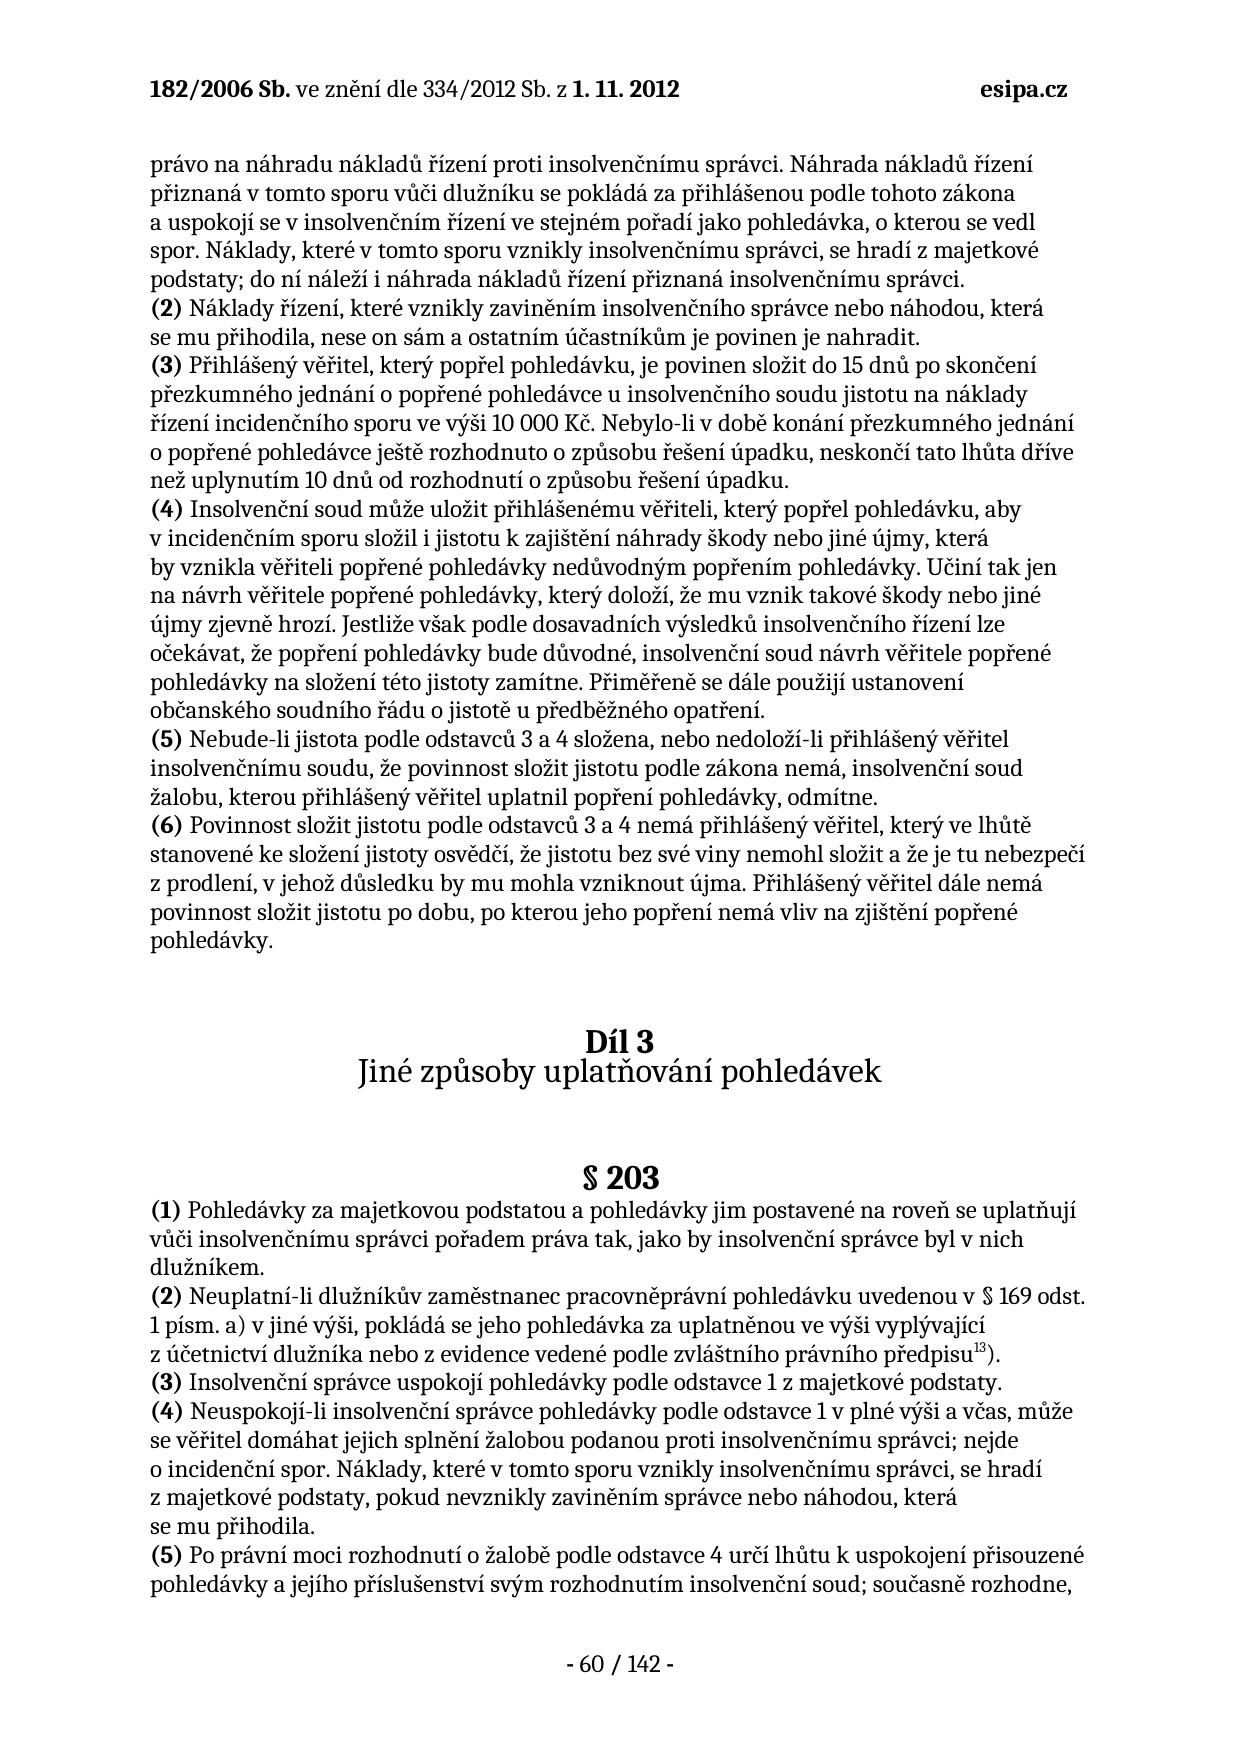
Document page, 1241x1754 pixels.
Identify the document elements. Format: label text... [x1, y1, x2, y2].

text (3) Přihlášený věřitel, který popřel pohledávku, je povinen složit do 15 dnů po skončení přezkumného jednání o popřené pohledávce u insolvenčního soudu jistotu na náklady řízení incidenčního sporu ve výši 10 000 Kč. Nebylo-li v době konání přezkumného jednání o popřené pohledávce ještě rozhodnuto o způsobu řešení úpadku, neskončí tato lhůta dříve než uplynutím 10 dnů od rozhodnutí o způsobu řešení úpadku. [150, 351, 1090, 495]
text (3) Insolvenční správce uspokojí pohledávky podle odstavce 1 z majetkové podstaty. [150, 1368, 1090, 1397]
text (4) Insolvenční soud může uložit přihlášenému věřiteli, který popřel pohledávku, aby v incidenčním sporu složil i jistotu k zajištění náhrady škody nebo jiné újmy, která by vznikla věřiteli popřené pohledávky nedůvodným popřením pohledávky. Učiní tak jen na návrh věřitele popřené pohledávky, který doloží, že mu vznik takové škody nebo jiné újmy zjevně hrozí. Jestliže však podle dosavadních výsledků insolvenčního řízení lze očekávat, že popření pohledávky bude důvodné, insolvenční soud návrh věřitele popřené pohledávky na složení této jistoty zamítne. Přiměřeně se dále použijí ustanovení občanského soudního řádu o jistotě u předběžného opatření. [150, 495, 1090, 725]
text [150, 1541, 1090, 1598]
text (2) Náklady řízení, které vznikly zaviněním insolvenčního správce nebo náhodou, která se mu přihodila, nese on sám a ostatním účastníkům je povinen je nahradit. [150, 294, 1090, 351]
text (2) Neuplatní-li dlužníkův zaměstnanec pracovněprávní pohledávku uvedenou v § 169 odst. 1 písm. a) v jiné výši, pokládá se jeho pohledávka za uplatněnou ve výši vyplývající z účetnictví dlužníka nebo z evidence vedené podle zvláštního právního předpisu13). [150, 1282, 1090, 1368]
subtitle § 203 [150, 1164, 1090, 1196]
text (6) Povinnost složit jistotu podle odstavců 3 a 4 nemá přihlášený věřitel, který ve lhůtě stanovené ke složení jistoty osvědčí, že jistotu bez své viny nemohl složit a že je tu nebezpečí z prodlení, v jehož důsledku by mu mohla vzniknout újma. Přihlášený věřitel dále nemá povinnost složit jistotu po dobu, po kterou jeho popření nemá vliv na zjištění popřené pohledávky. [150, 811, 1090, 955]
text (1) Pohledávky za majetkovou podstatou a pohledávky jim postavené na roveň se uplatňují vůči insolvenčnímu správci pořadem práva tak, jako by insolvenční správce byl v nich dlužníkem. [150, 1196, 1090, 1282]
text (5) Nebude-li jistota podle odstavců 3 a 4 složena, nebo nedoloží-li přihlášený věřitel insolvenčnímu soudu, že povinnost složit jistotu podle zákona nemá, insolvenční soud žalobu, kterou přihlášený věřitel uplatnil popření pohledávky, odmítne. [150, 725, 1090, 811]
text (4) Neuspokojí-li insolvenční správce pohledávky podle odstavce 1 v plné výši a včas, může se věřitel domáhat jejich splnění žalobou podanou proti insolvenčnímu správci; nejde o incidenční spor. Náklady, které v tomto sporu vznikly insolvenčnímu správci, se hradí z majetkové podstaty, pokud nevznikly zaviněním správce nebo náhodou, která se mu přihodila. [150, 1397, 1090, 1541]
subtitle Díl 3 -Jiné způsoby uplatňování pohledávek [150, 1028, 1090, 1091]
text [150, 150, 1090, 294]
